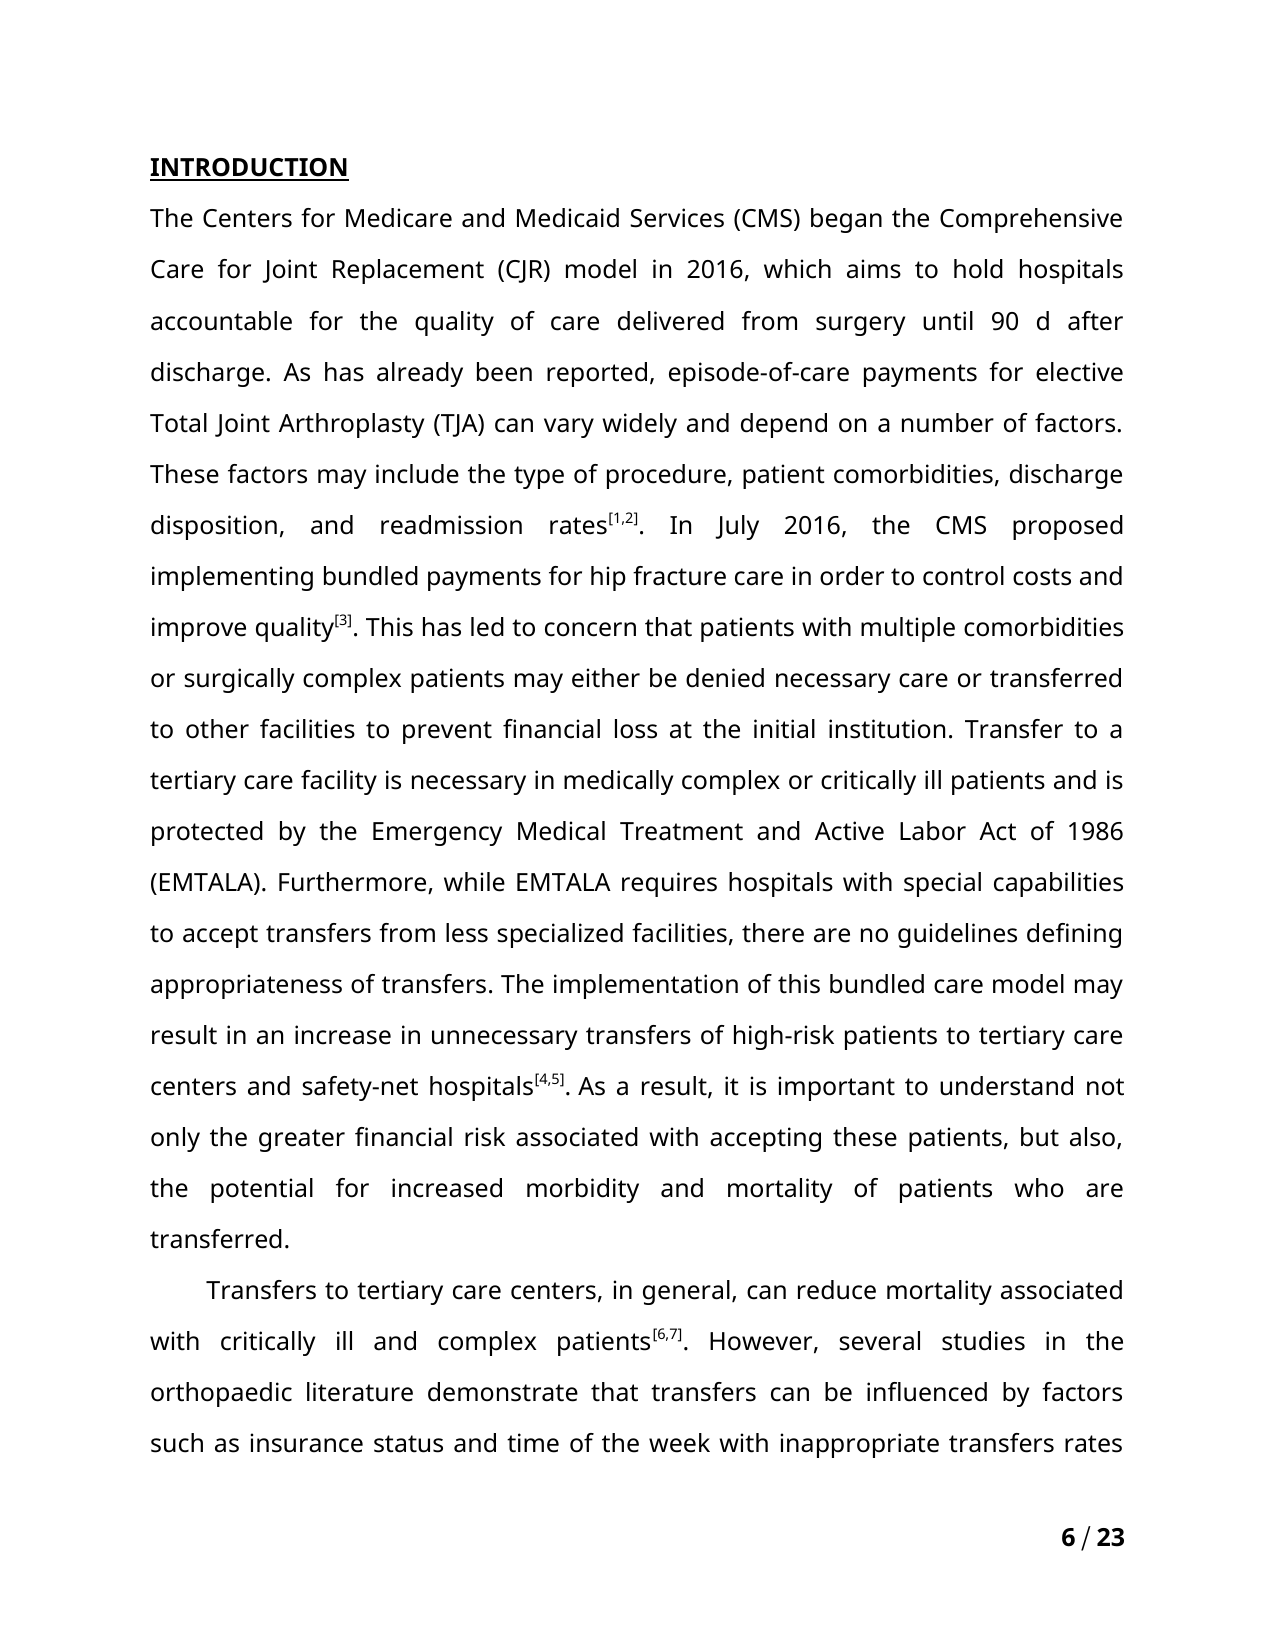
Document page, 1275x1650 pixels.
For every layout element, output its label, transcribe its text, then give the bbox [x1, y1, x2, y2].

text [150, 1273, 1125, 1460]
text The Centers for Medicare and Medicaid Services (CMS) began the Comprehensive Care for Joint Replacement (CJR) model in 2016, which aims to hold hospitals accountable for the quality of care delivered from surgery until 90 d after discharge. As has already been reported, episode-of-care payments for elective Total Joint Arthroplasty (TJA) can vary widely and depend on a number of factors. These factors may include the type of procedure, patient comorbidities, discharge disposition, and readmission rates[1,2]. In July 2016, the CMS proposed implementing bundled payments for hip fracture care in order to control costs and improve quality[3]. This has led to concern that patients with multiple comorbidities or surgically complex patients may either be denied necessary care or transferred to other facilities to prevent financial loss at the initial institution. Transfer to a tertiary care facility is necessary in medically complex or critically ill patients and is protected by the Emergency Medical Treatment and Active Labor Act of 1986 (EMTALA). Furthermore, while EMTALA requires hospitals with special capabilities to accept transfers from less specialized facilities, there are no guidelines defining appropriateness of transfers. The implementation of this bundled care model may result in an increase in unnecessary transfers of high-risk patients to tertiary care centers and safety-net hospitals[4,5]. As a result, it is important to understand not only the greater financial risk associated with accepting these patients, but also, the potential for increased morbidity and mortality of patients who are transferred. [150, 201, 1125, 1256]
text INTRODUCTION [150, 150, 1125, 184]
